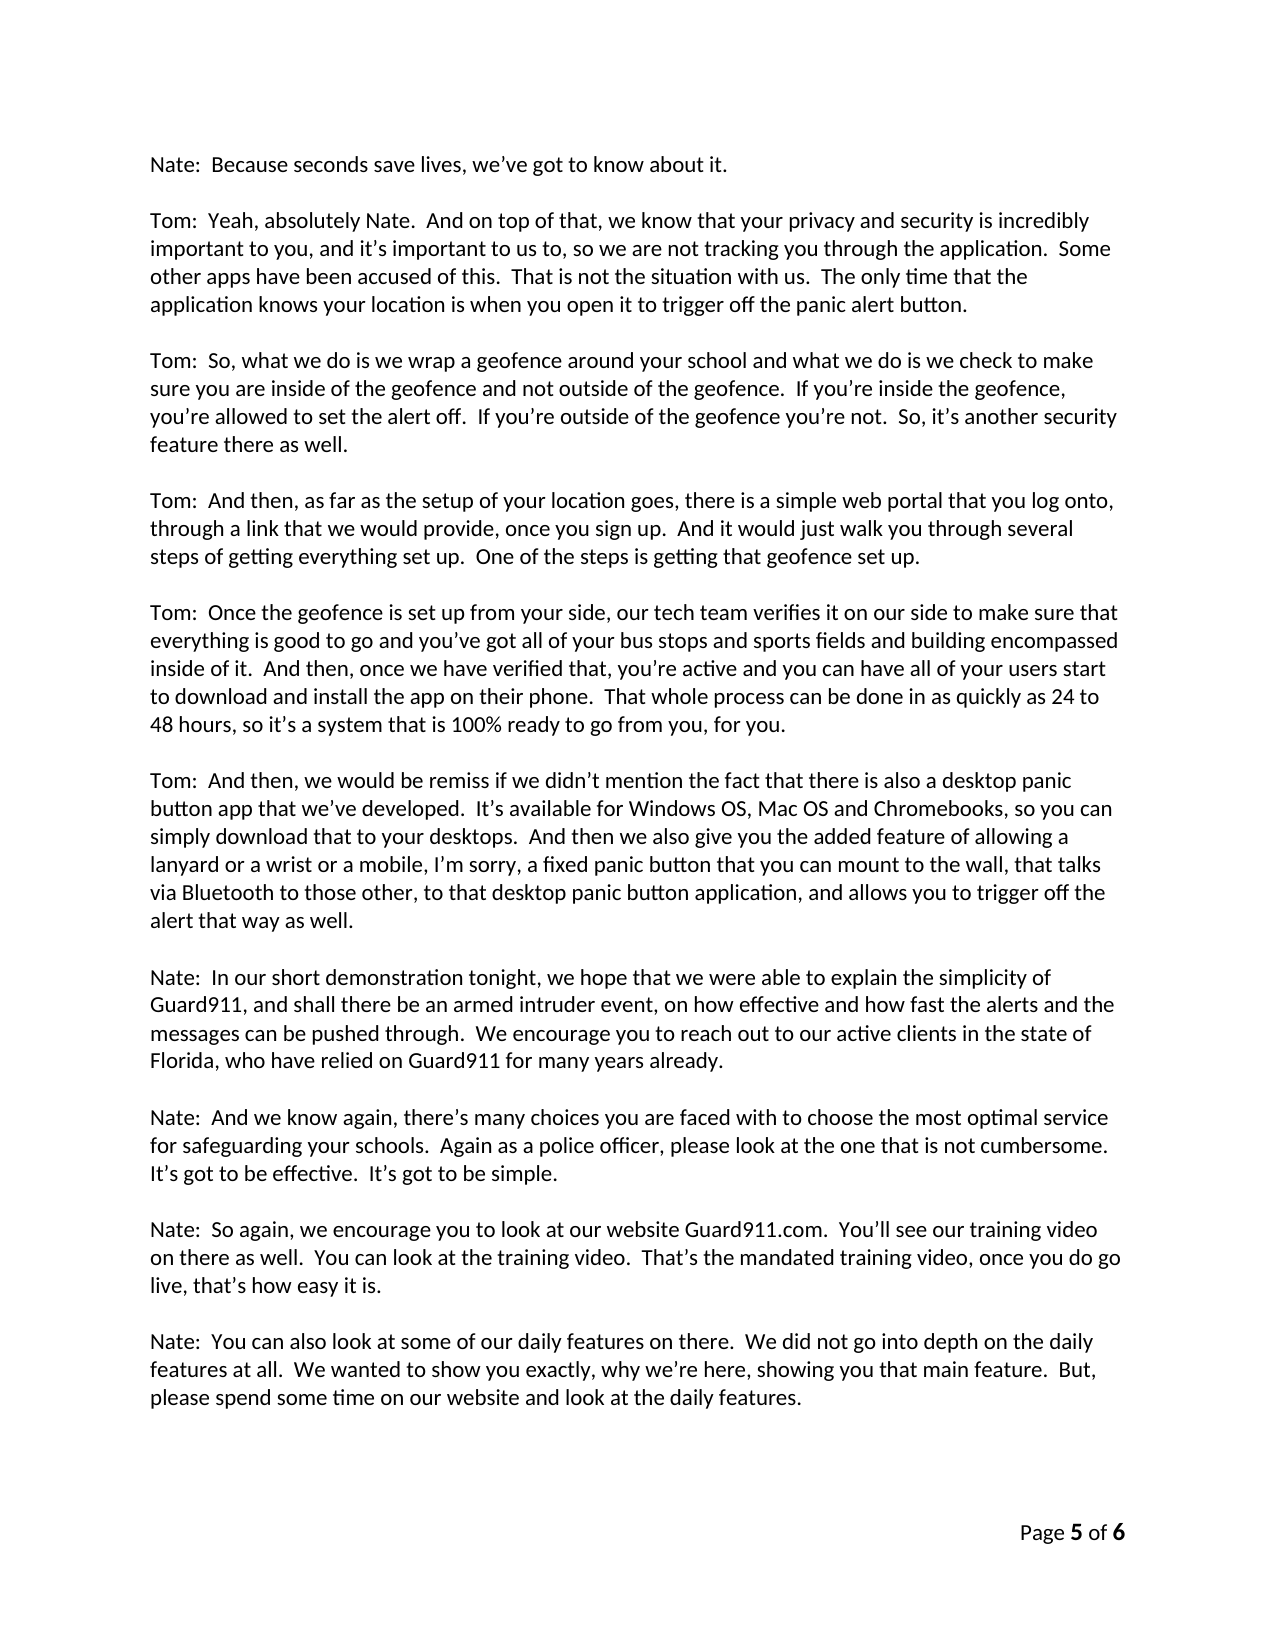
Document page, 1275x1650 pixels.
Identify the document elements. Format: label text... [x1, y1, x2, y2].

text Nate: Because seconds save lives, we’ve got to know about it. [150, 150, 1125, 178]
text Tom: And then, as far as the setup of your location goes, there is a simple web portal that you log onto, through a link that we would provide, once you sign up. And it would just walk you through several steps of getting everything set up. One of the steps is getting that geofence set up. [150, 486, 1125, 570]
text Tom: Yeah, absolutely Nate. And on top of that, we know that your privacy and security is incredibly important to you, and it’s important to us to, so we are not tracking you through the application. Some other apps have been accused of this. That is not the situation with us. The only time that the application knows your location is when you open it to trigger off the panic alert button. [150, 206, 1125, 318]
text Tom: And then, we would be remiss if we didn’t mention the fact that there is also a desktop panic button app that we’ve developed. It’s available for Windows OS, Mac OS and Chromebooks, so you can simply download that to your desktops. And then we also give you the added feature of allowing a lanyard or a wrist or a mobile, I’m sorry, a fixed panic button that you can mount to the wall, that talks via Bluetooth to those other, to that desktop panic button application, and allows you to trigger off the alert that way as well. [150, 766, 1125, 934]
text Tom: Once the geofence is set up from your side, our tech team verifies it on our side to make sure that everything is good to go and you’ve got all of your bus stops and sports fields and building encompassed inside of it. And then, once we have verified that, you’re active and you can have all of your users start to download and install the app on their phone. That whole process can be done in as quickly as 24 to 48 hours, so it’s a system that is 100% ready to go from you, for you. [150, 598, 1125, 738]
text Tom: So, what we do is we wrap a geofence around your school and what we do is we check to make sure you are inside of the geofence and not outside of the geofence. If you’re inside the geofence, you’re allowed to set the alert off. If you’re outside of the geofence you’re not. So, it’s another security feature there as well. [150, 346, 1125, 458]
text Nate: And we know again, there’s many choices you are faced with to choose the most optimal service for safeguarding your schools. Again as a police officer, please look at the one that is not cumbersome. It’s got to be effective. It’s got to be simple. [150, 1103, 1125, 1187]
text Nate: So again, we encourage you to look at our website Guard911.com. You’ll see our training video on there as well. You can look at the training video. That’s the mandated training video, once you do go live, that’s how easy it is. [150, 1215, 1125, 1299]
text Nate: In our short demonstration tonight, we hope that we were able to explain the simplicity of Guard911, and shall there be an armed intruder event, on how effective and how fast the alerts and the messages can be pushed through. We encourage you to reach out to our active clients in the state of Florida, who have relied on Guard911 for many years already. [150, 963, 1125, 1075]
text Nate: You can also look at some of our daily features on there. We did not go into depth on the daily features at all. We wanted to show you exactly, why we’re here, showing you that main feature. But, please spend some time on our website and look at the daily features. [150, 1327, 1125, 1411]
